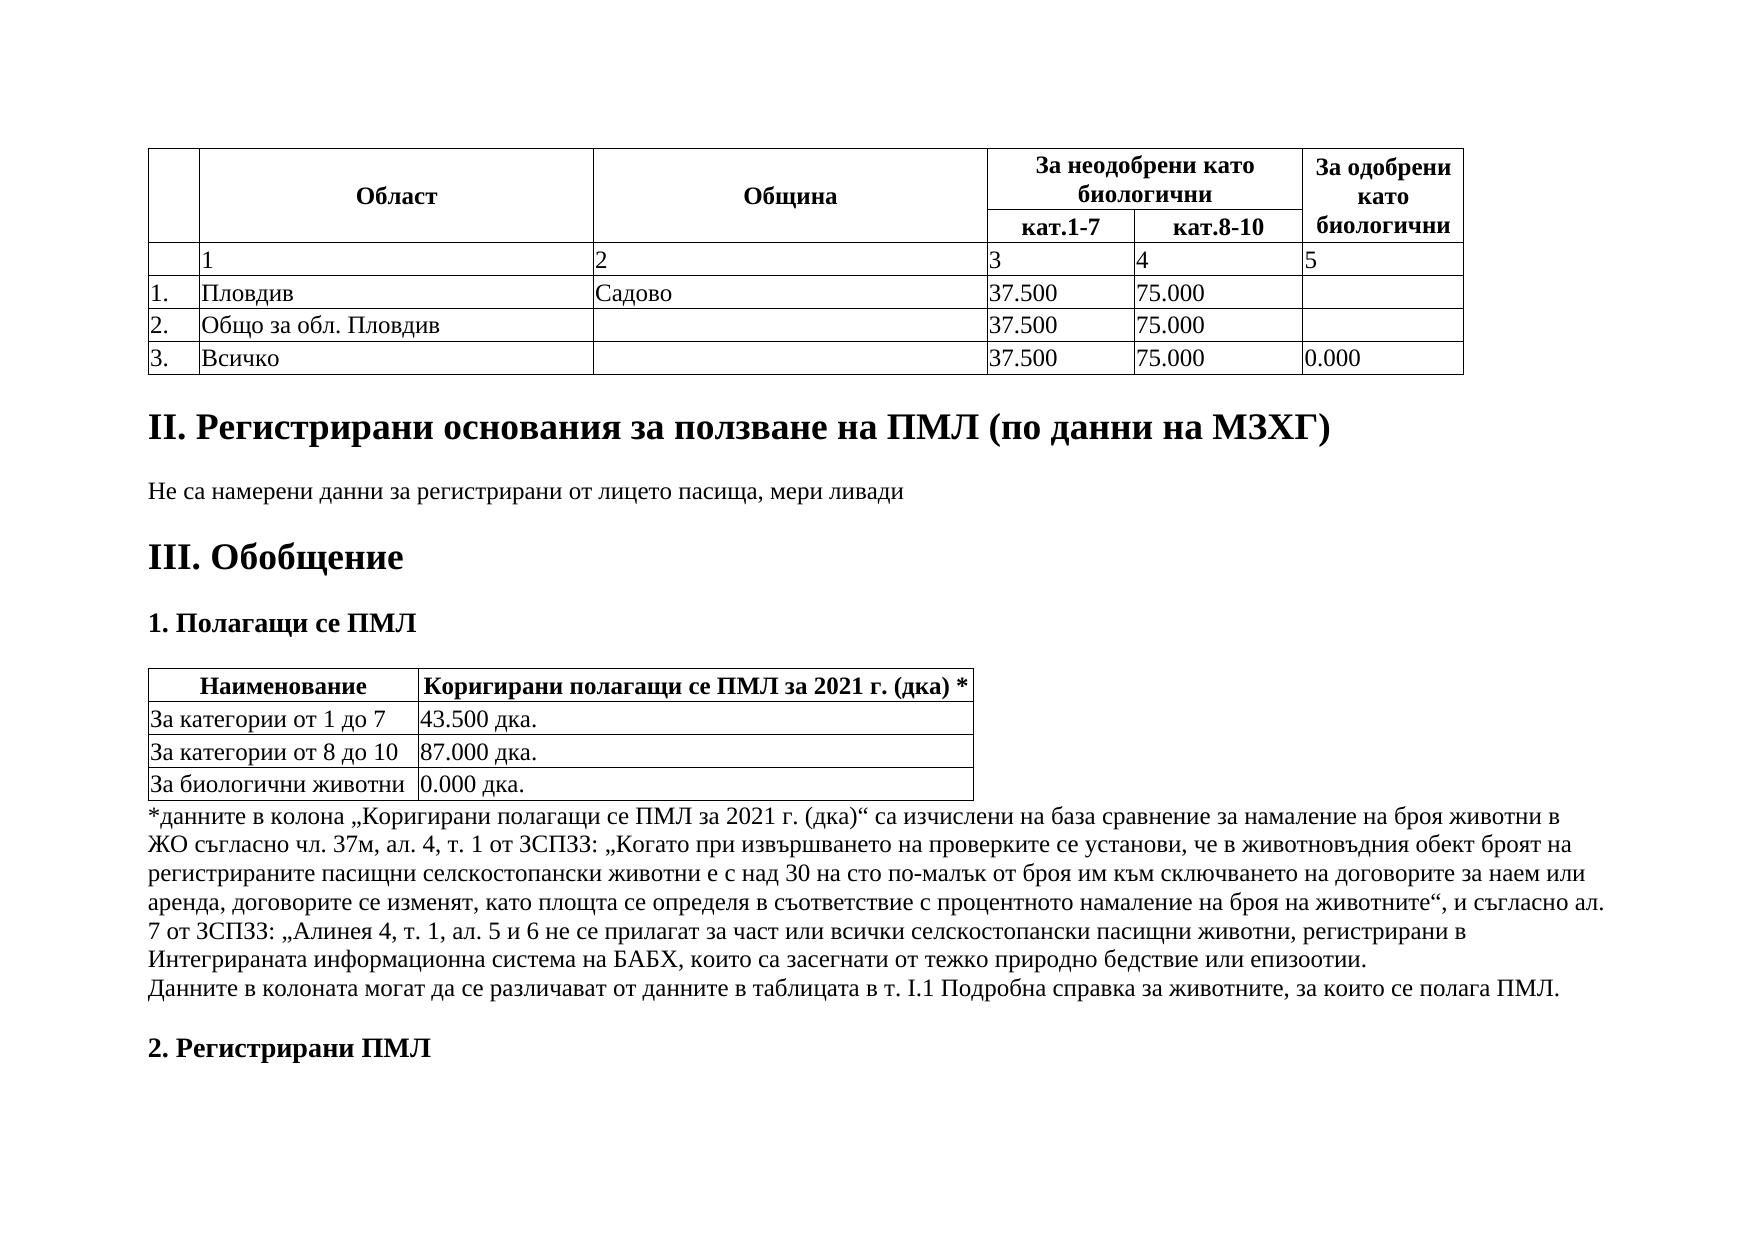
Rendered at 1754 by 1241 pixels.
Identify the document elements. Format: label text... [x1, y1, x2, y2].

table_header Коригирани полагащи се ПМЛ за 2021 г. (дка) * [419, 669, 973, 701]
table_cell кат.8-10 [1135, 210, 1302, 242]
table_header [149, 149, 199, 242]
table_cell [149, 243, 199, 275]
table_cell 87.000 дка. [419, 735, 973, 767]
text Не са намерени данни за регистрирани от лицето пасища, мери ливади [148, 476, 1606, 505]
table_cell [594, 309, 987, 341]
table_cell 37.500 [988, 342, 1134, 374]
table_header За одобрени като биологични [1303, 149, 1463, 242]
text *данните в колона „Коригирани полагащи се ПМЛ за 2021 г. (дка)“ са изчислени на база сравнение за намаление на броя животни в ЖО съгласно чл. 37м, ал. 4, т. 1 от ЗСПЗЗ: „Когато при извършването на проверките се установи, че в животновъдния обект броят на регистрираните пасищни селскостопански животни е с над 30 на сто по-малък от броя им към сключването на договорите за наем или аренда, договорите се изменят, като площта се определя в съответствие с процентното намаление на броя на животните“, и съгласно ал. 7 от ЗСПЗЗ: „Алинея 4, т. 1, ал. 5 и 6 не се прилагат за част или всички селскостопански пасищни животни, регистрирани в Интегрираната информационна система на БАБХ, които са засегнати от тежко природно бедствие или епизоотии. [148, 801, 1606, 973]
table_cell 43.500 дка. [419, 702, 973, 734]
table_cell 3 [988, 243, 1134, 275]
table_cell 37.500 [988, 276, 1134, 308]
table_cell 0.000 дка. [419, 768, 973, 800]
table_cell Общо за обл. Пловдив [200, 309, 593, 341]
table_header Наименование [149, 669, 418, 701]
text Данните в колоната могат да се различават от данните в таблицата в т. I.1 Подробна справка за животните, за които се полага ПМЛ. [148, 973, 1606, 1002]
table_cell 1. [149, 276, 199, 308]
table_header За неодобрени като биологични [988, 149, 1302, 209]
table_cell За категории от 8 до 10 [149, 735, 418, 767]
table_cell [594, 342, 987, 374]
table_cell [1303, 276, 1463, 308]
table_cell За категории от 1 до 7 [149, 702, 418, 734]
table_cell Пловдив [200, 276, 593, 308]
text II. Регистрирани основания за ползване на ПМЛ (по данни на МЗХГ) [148, 404, 1606, 447]
table_cell 3. [149, 342, 199, 374]
table_cell 75.000 [1135, 342, 1302, 374]
table_cell 0.000 [1303, 342, 1463, 374]
table_cell кат.1-7 [988, 210, 1134, 242]
table_cell 2 [594, 243, 987, 275]
table_cell Садово [594, 276, 987, 308]
table_cell 75.000 [1135, 276, 1302, 308]
text III. Обобщение [148, 534, 1606, 577]
text 2. Регистрирани ПМЛ [148, 1031, 1606, 1064]
table_cell 2. [149, 309, 199, 341]
table_header Област [200, 149, 593, 242]
table_cell 1 [200, 243, 593, 275]
table_cell 37.500 [988, 309, 1134, 341]
table_cell 4 [1135, 243, 1302, 275]
table_cell 75.000 [1135, 309, 1302, 341]
table_cell 5 [1303, 243, 1463, 275]
table_cell За биологични животни [149, 768, 418, 800]
table_cell [1303, 309, 1463, 341]
table_header Община [594, 149, 987, 242]
text 1. Полагащи се ПМЛ [148, 607, 1606, 639]
table_cell Всичко [200, 342, 593, 374]
